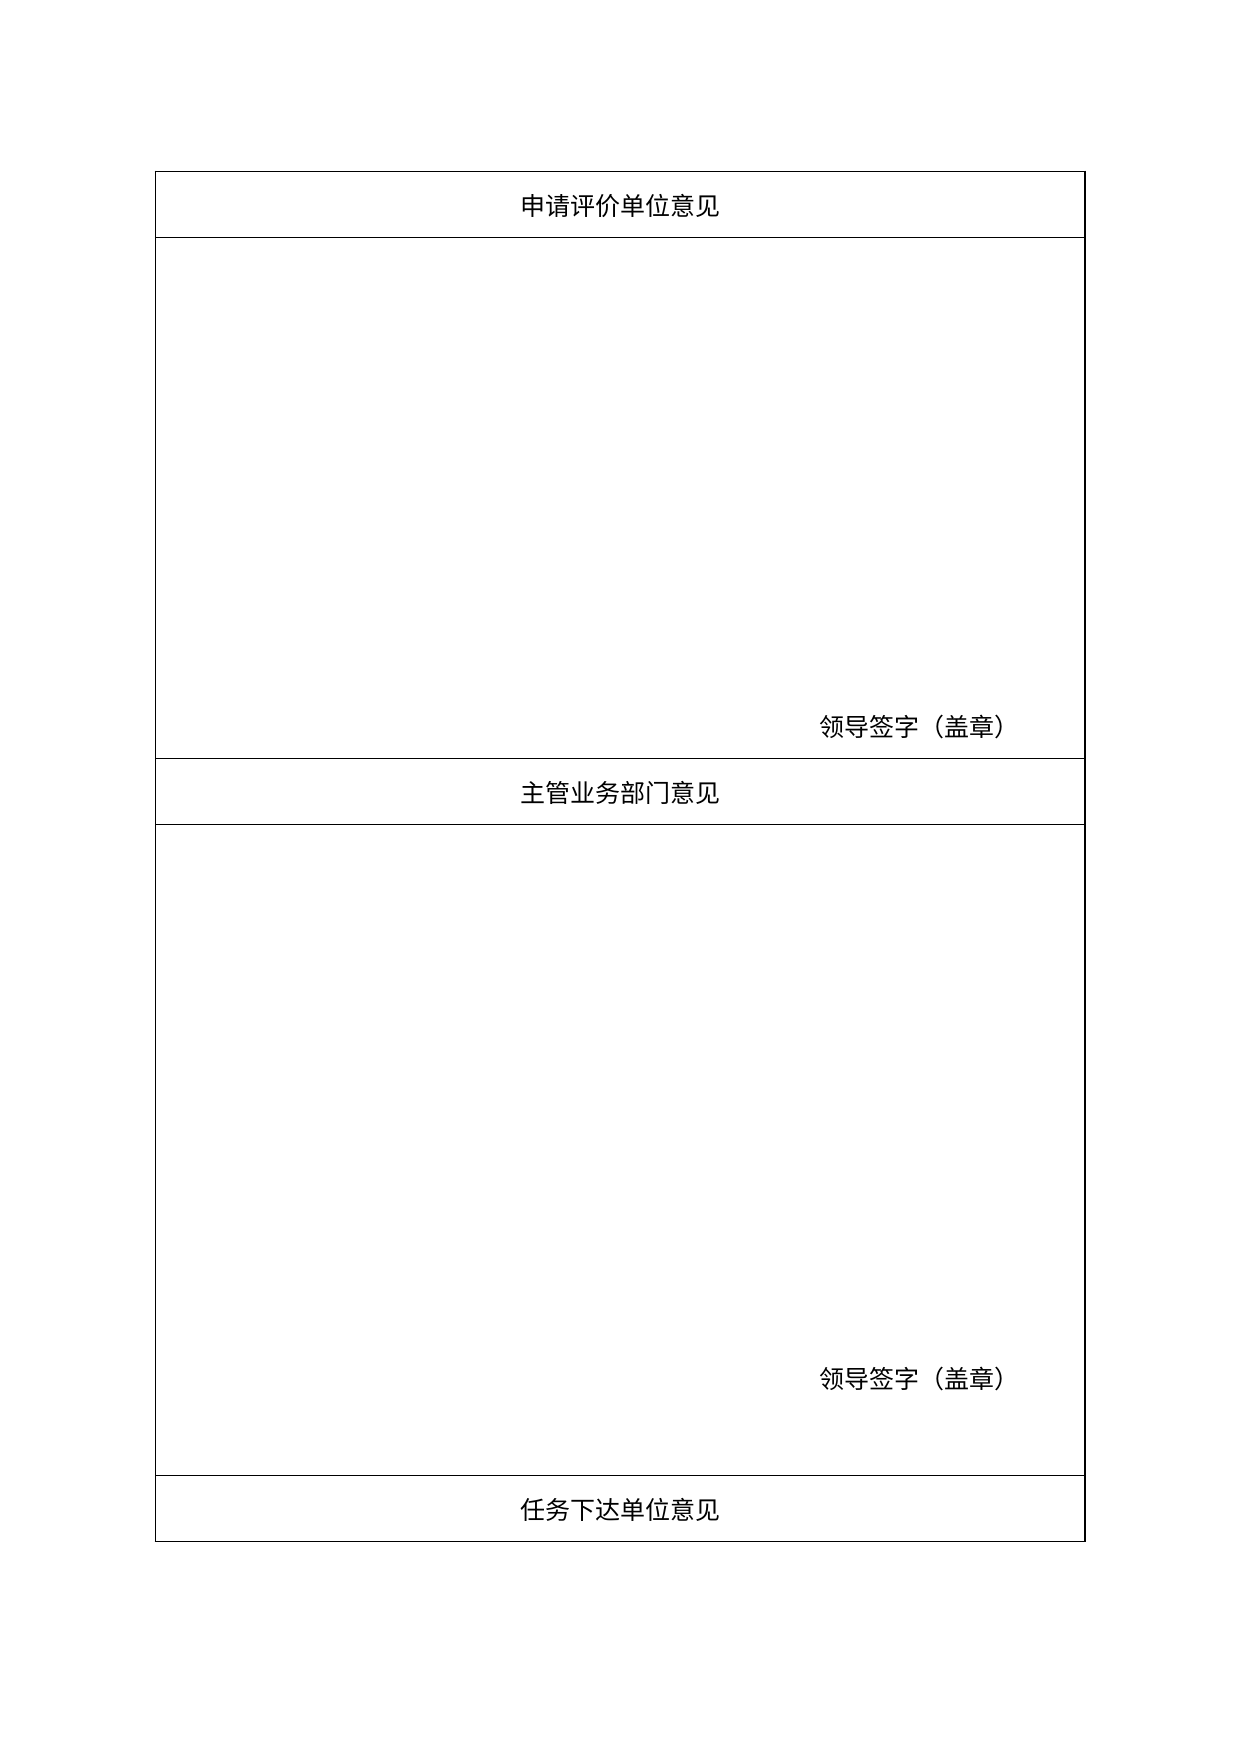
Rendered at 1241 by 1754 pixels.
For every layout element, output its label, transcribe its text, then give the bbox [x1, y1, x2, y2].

table_cell 任务下达单位意见 [156, 1476, 1084, 1541]
table_cell 主管业务部门意见 [156, 759, 1084, 824]
table_header 申请评价单位意见 [156, 172, 1084, 237]
table_cell 领导签字（盖章） [156, 825, 1084, 1475]
table_cell 领导签字（盖章） [156, 238, 1084, 758]
